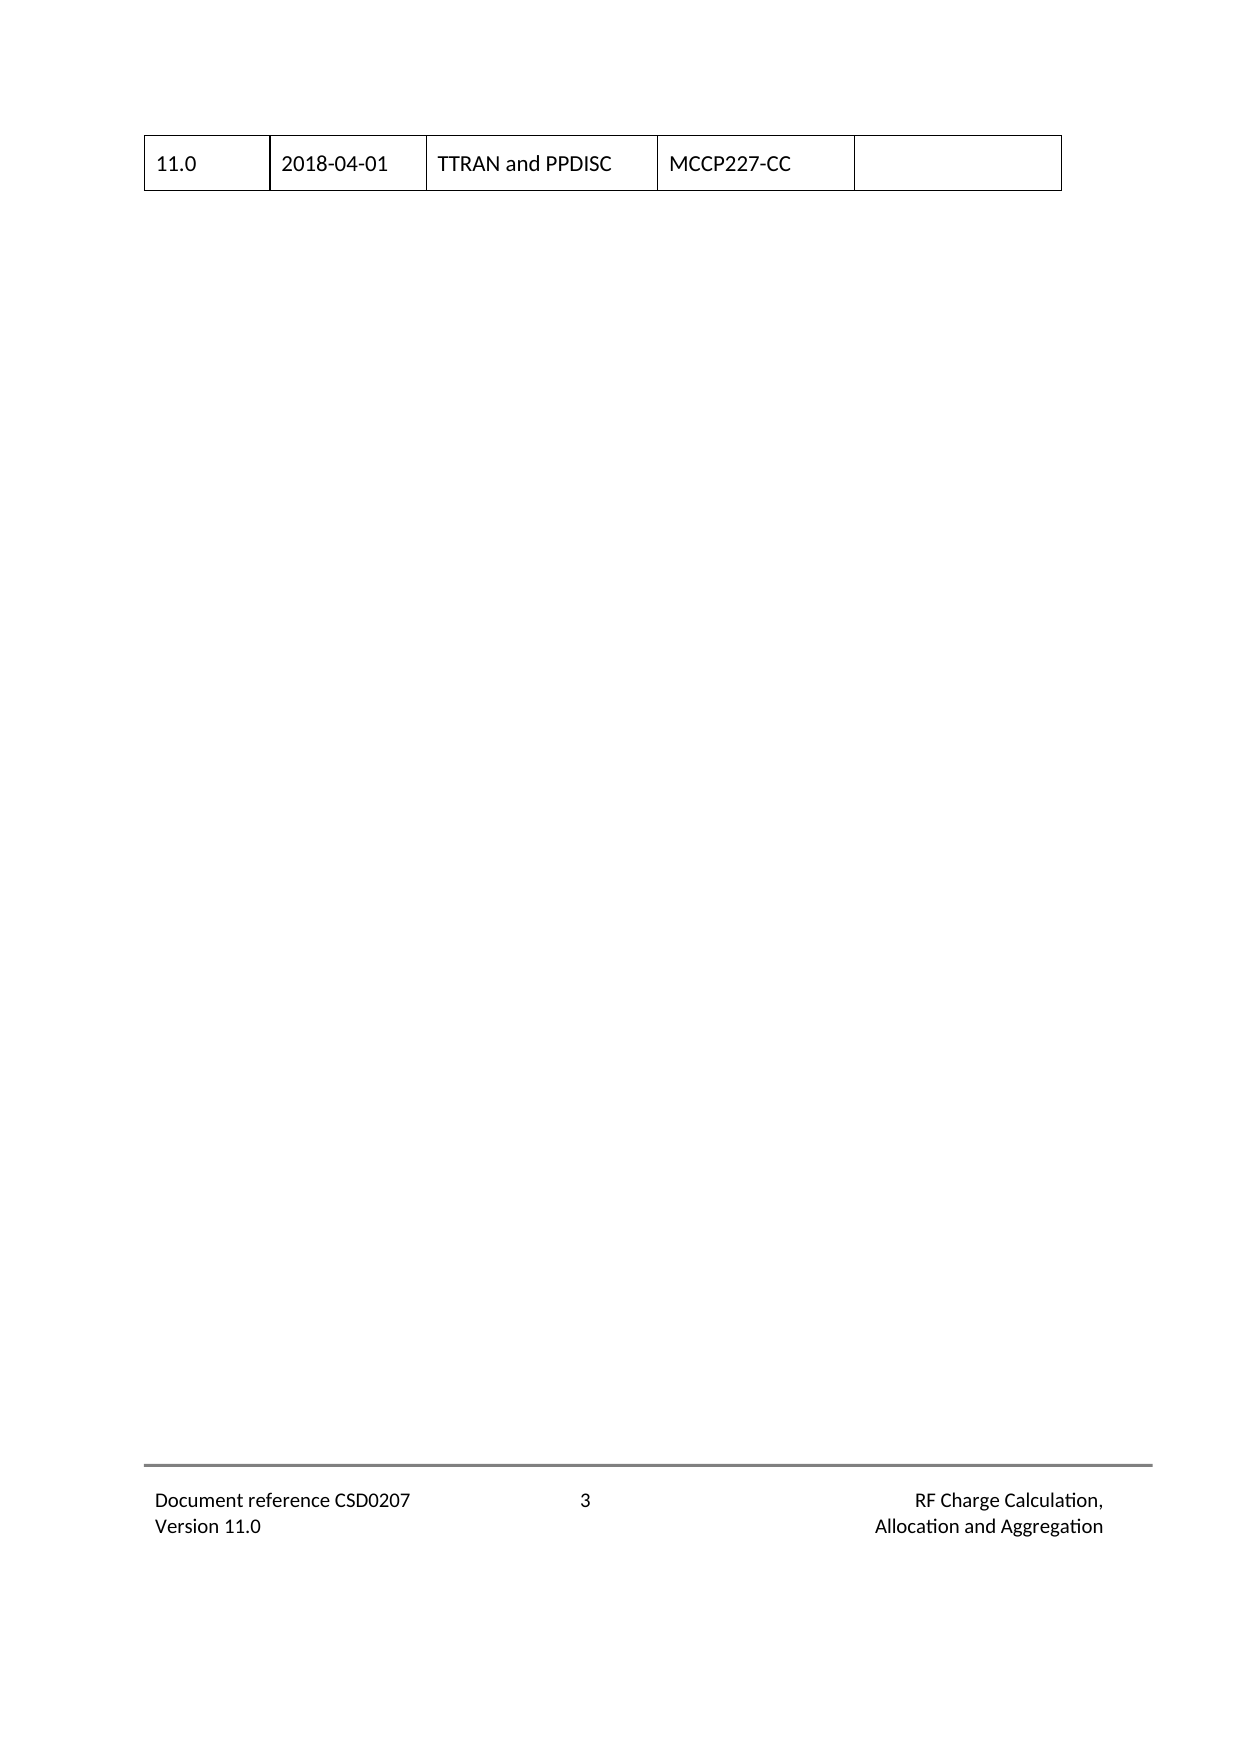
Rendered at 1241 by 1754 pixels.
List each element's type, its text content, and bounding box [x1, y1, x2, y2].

table_cell TTRAN and PPDISC [427, 136, 657, 189]
table_cell [855, 136, 1061, 189]
table_cell 11.0 [145, 136, 269, 189]
table_cell MCCP227-CC [658, 136, 854, 189]
table_cell 2018-04-01 [271, 136, 426, 189]
